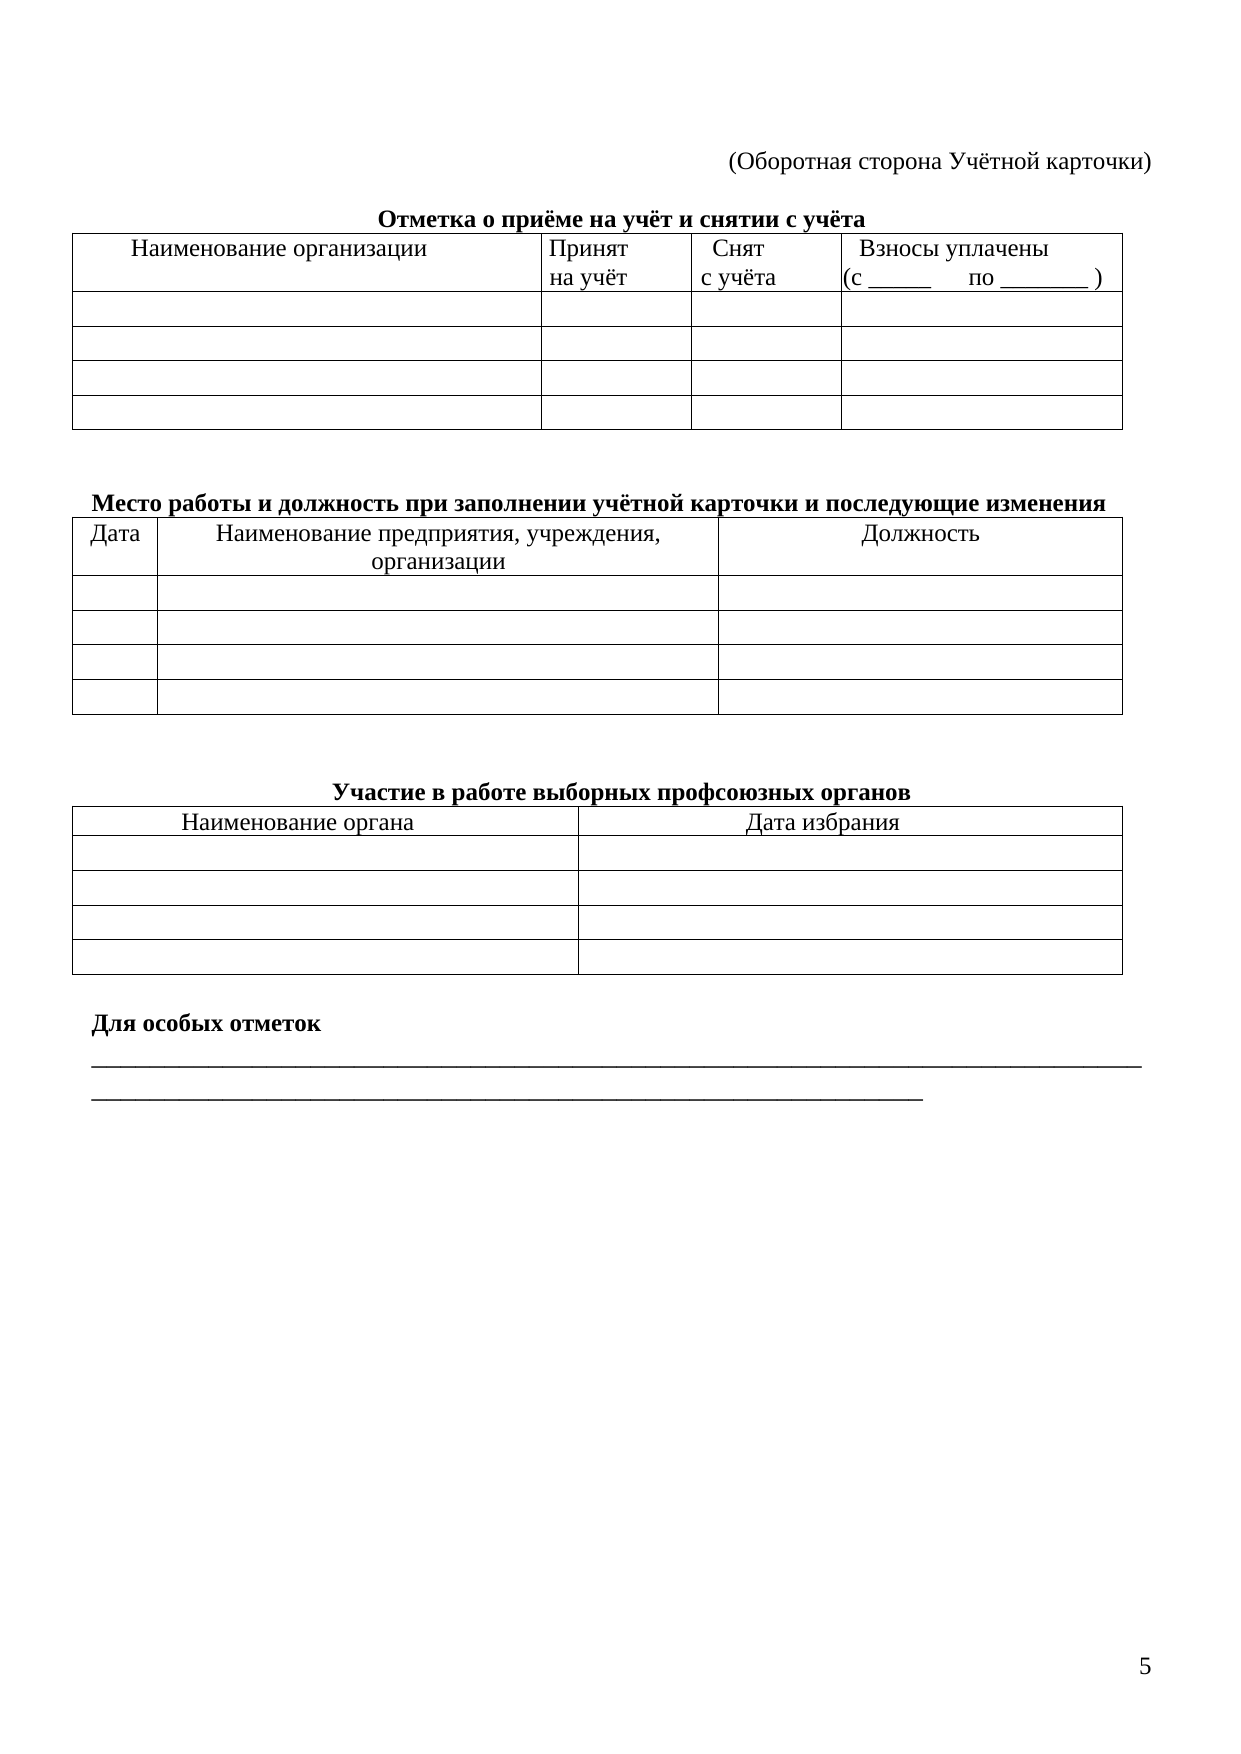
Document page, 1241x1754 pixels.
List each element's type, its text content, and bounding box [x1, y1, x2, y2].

table_cell [842, 361, 1122, 395]
table_cell [158, 611, 718, 644]
table_cell [73, 871, 578, 904]
table_cell [73, 940, 578, 974]
table_cell [579, 940, 1122, 974]
table_cell [719, 576, 1122, 610]
table_cell [842, 292, 1122, 326]
text _________________________________________________________________________________________________________________________________ [91, 1037, 1152, 1104]
table_cell [73, 680, 157, 713]
text Участие в работе выборных профсоюзных органов [91, 777, 1152, 806]
text Отметка о приёме на учёт и снятии с учёта [91, 204, 1152, 232]
table_cell [73, 836, 578, 870]
table_cell [73, 906, 578, 939]
table_cell [542, 361, 691, 395]
table_cell [73, 396, 541, 429]
table_header Дата избрания [579, 807, 1122, 835]
table_cell [73, 576, 157, 610]
table_cell [158, 576, 718, 610]
text Для особых отметок [91, 1008, 1152, 1037]
table_header Наименование органа [73, 807, 578, 835]
table_cell [73, 361, 541, 395]
table_cell [692, 292, 841, 326]
text (Оборотная сторона Учётной карточки) [91, 146, 1152, 175]
table_cell [692, 361, 841, 395]
table_cell [692, 396, 841, 429]
table_cell [542, 396, 691, 429]
table_header Наименование организации [73, 234, 541, 291]
table_cell [73, 327, 541, 360]
text Место работы и должность при заполнении учётной карточки и последующие изменения [91, 488, 1152, 517]
table_cell [692, 327, 841, 360]
table_cell [73, 292, 541, 326]
table_cell [579, 871, 1122, 904]
table_header Наименование предприятия, учреждения, организации [158, 518, 718, 575]
table_header Должность [719, 518, 1122, 575]
table_header Снят с учёта [692, 234, 841, 291]
table_cell [158, 680, 718, 713]
table_cell [158, 645, 718, 679]
table_cell [719, 680, 1122, 713]
table_cell [842, 396, 1122, 429]
table_cell [542, 327, 691, 360]
table_cell [579, 836, 1122, 870]
table_cell [719, 645, 1122, 679]
table_header Дата [73, 518, 157, 575]
table_cell [73, 645, 157, 679]
table_header Взносы уплачены (с _____ по _______ ) [842, 234, 1122, 291]
table_cell [73, 611, 157, 644]
table_header Принят на учёт [542, 234, 691, 291]
table_cell [719, 611, 1122, 644]
table_cell [579, 906, 1122, 939]
table_cell [842, 327, 1122, 360]
table_cell [542, 292, 691, 326]
